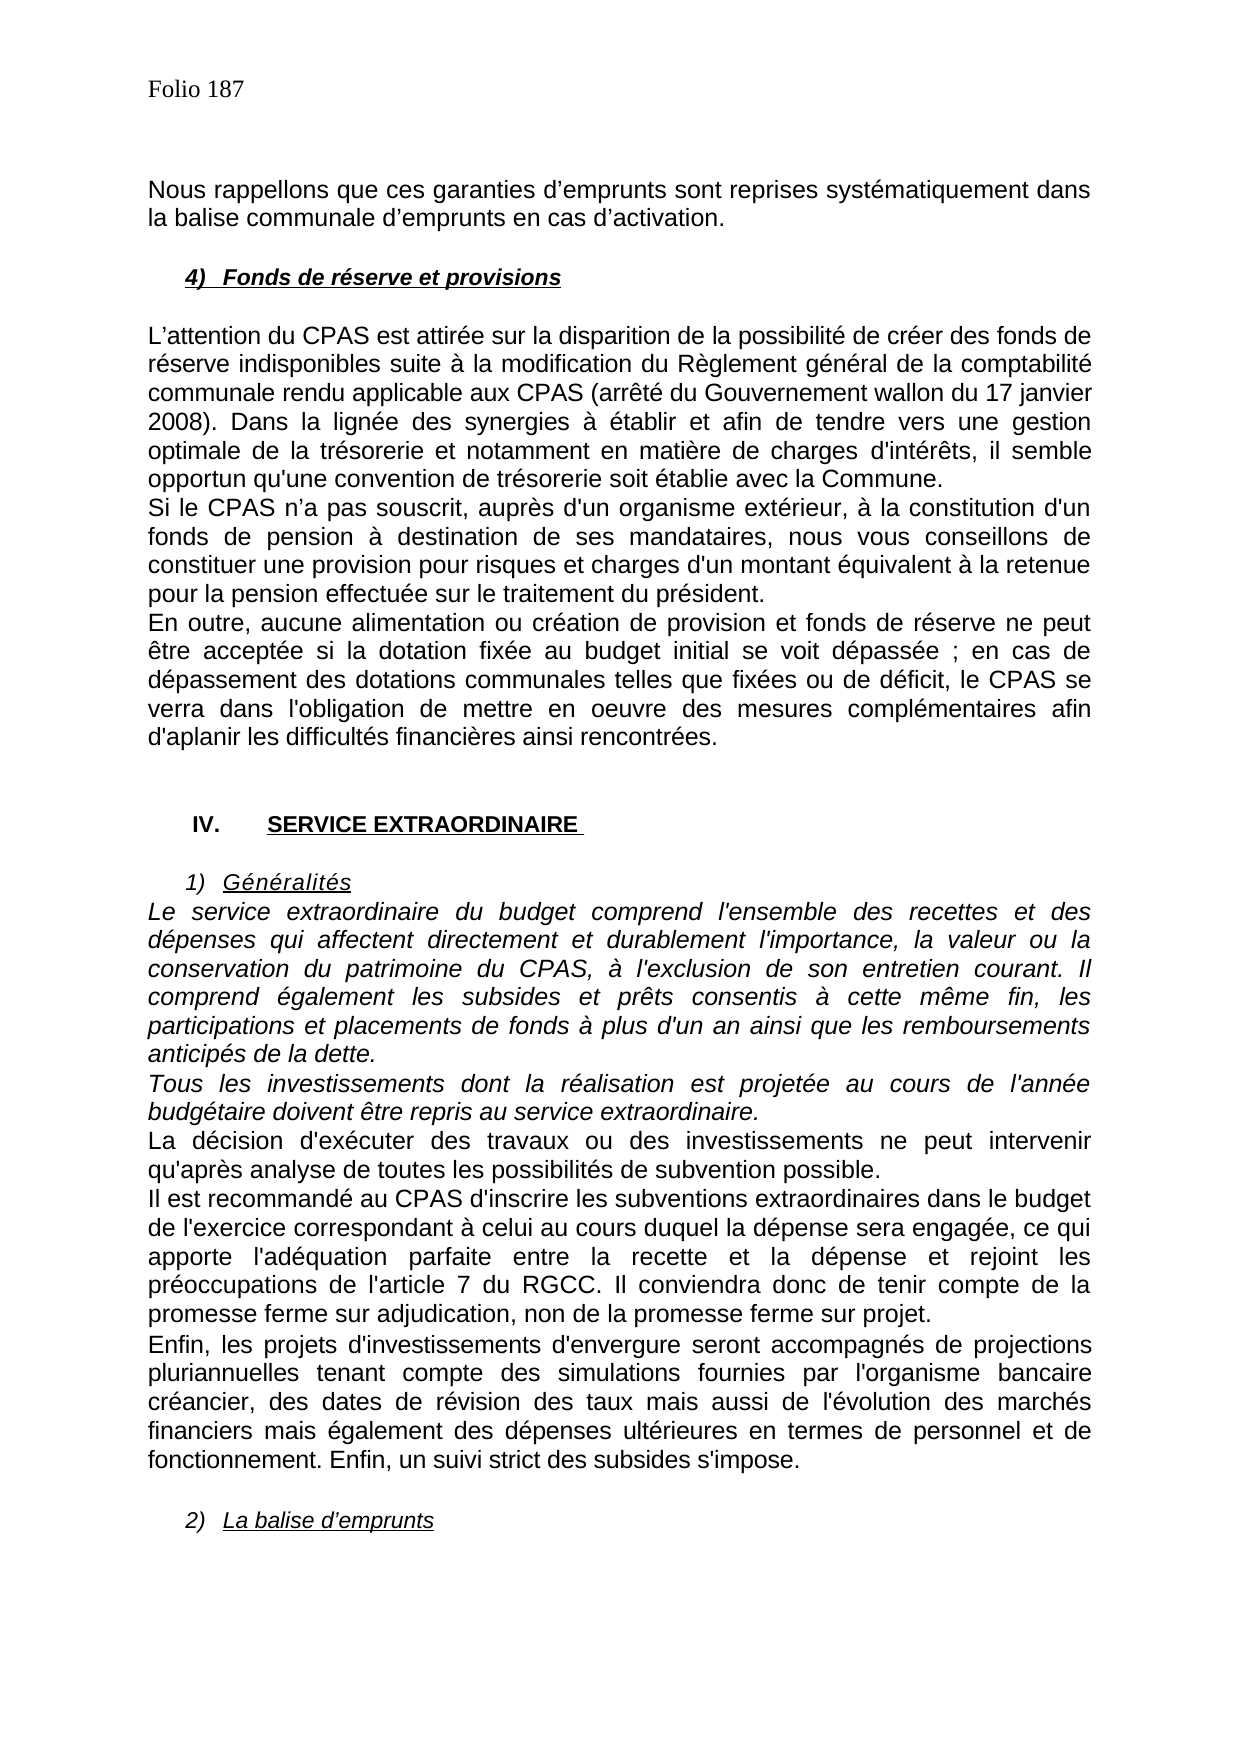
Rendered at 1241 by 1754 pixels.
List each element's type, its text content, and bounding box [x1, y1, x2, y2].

text La décision d'exécuter des travaux ou des investissements ne peut intervenir qu'après analyse de toutes les possibilités de subvention possible. [148, 1127, 1092, 1184]
list La balise d’emprunts [185, 1506, 1092, 1534]
text Si le CPAS n’a pas souscrit, auprès d'un organisme extérieur, à la constitution d'un fonds de pension à destination de ses mandataires, nous vous conseillons de constituer une provision pour risques et charges d'un montant équivalent à la retenue pour la pension effectuée sur le traitement du président. [148, 494, 1092, 608]
text Le service extraordinaire du budget comprend l'ensemble des recettes et des dépenses qui affectent directement et durablement l'importance, la valeur ou la conservation du patrimoine du CPAS, à l'exclusion de son entretien courant. Il comprend également les subsides et prêts consentis à cette même fin, les participations et placements de fonds à plus d'un an ainsi que les remboursements anticipés de la dette. [148, 897, 1092, 1069]
text L’attention du CPAS est attirée sur la disparition de la possibilité de créer des fonds de réserve indisponibles suite à la modification du Règlement général de la comptabilité communale rendu applicable aux CPAS (arrêté du Gouvernement wallon du 17 janvier 2008). Dans la lignée des synergies à établir et afin de tendre vers une gestion optimale de la trésorerie et notamment en matière de charges d'intérêts, il semble opportun qu'une convention de trésorerie soit établie avec la Commune. [148, 321, 1092, 494]
list Généralités [185, 867, 1092, 896]
text Il est recommandé au CPAS d'inscrire les subventions extraordinaires dans le budget de l'exercice correspondant à celui au cours duquel la dépense sera engagée, ce qui apporte l'adéquation parfaite entre la recette et la dépense et rejoint les préoccupations de l'article 7 du RGCC. Il conviendra donc de tenir compte de la promesse ferme sur adjudication, non de la promesse ferme sur projet. [148, 1185, 1092, 1328]
text Tous les investissements dont la réalisation est projetée au cours de l'année budgétaire doivent être repris au service extraordinaire. [148, 1071, 1092, 1126]
text Nous rappellons que ces garanties d’emprunts sont reprises systématiquement dans la balise communale d’emprunts en cas d’activation. [148, 176, 1092, 233]
text Enfin, les projets d'investissements d'envergure seront accompagnés de projections pluriannuelles tenant compte des simulations fournies par l'organisme bancaire créancier, des dates de révision des taux mais aussi de l'évolution des marchés financiers mais également des dépenses ultérieures en termes de personnel et de fonctionnement. Enfin, un suivi strict des subsides s'impose. [148, 1330, 1092, 1474]
text En outre, aucune alimentation ou création de provision et fonds de réserve ne peut être acceptée si la dotation fixée au budget initial se voit dépassée ; en cas de dépassement des dotations communales telles que fixées ou de déficit, le CPAS se verra dans l'obligation de mettre en oeuvre des mesures complémentaires afin d'aplanir les difficultés financières ainsi rencontrées. [148, 608, 1092, 751]
list SERVICE EXTRAORDINAIRE [192, 810, 1092, 838]
list Fonds de réserve et provisions [185, 262, 1092, 291]
